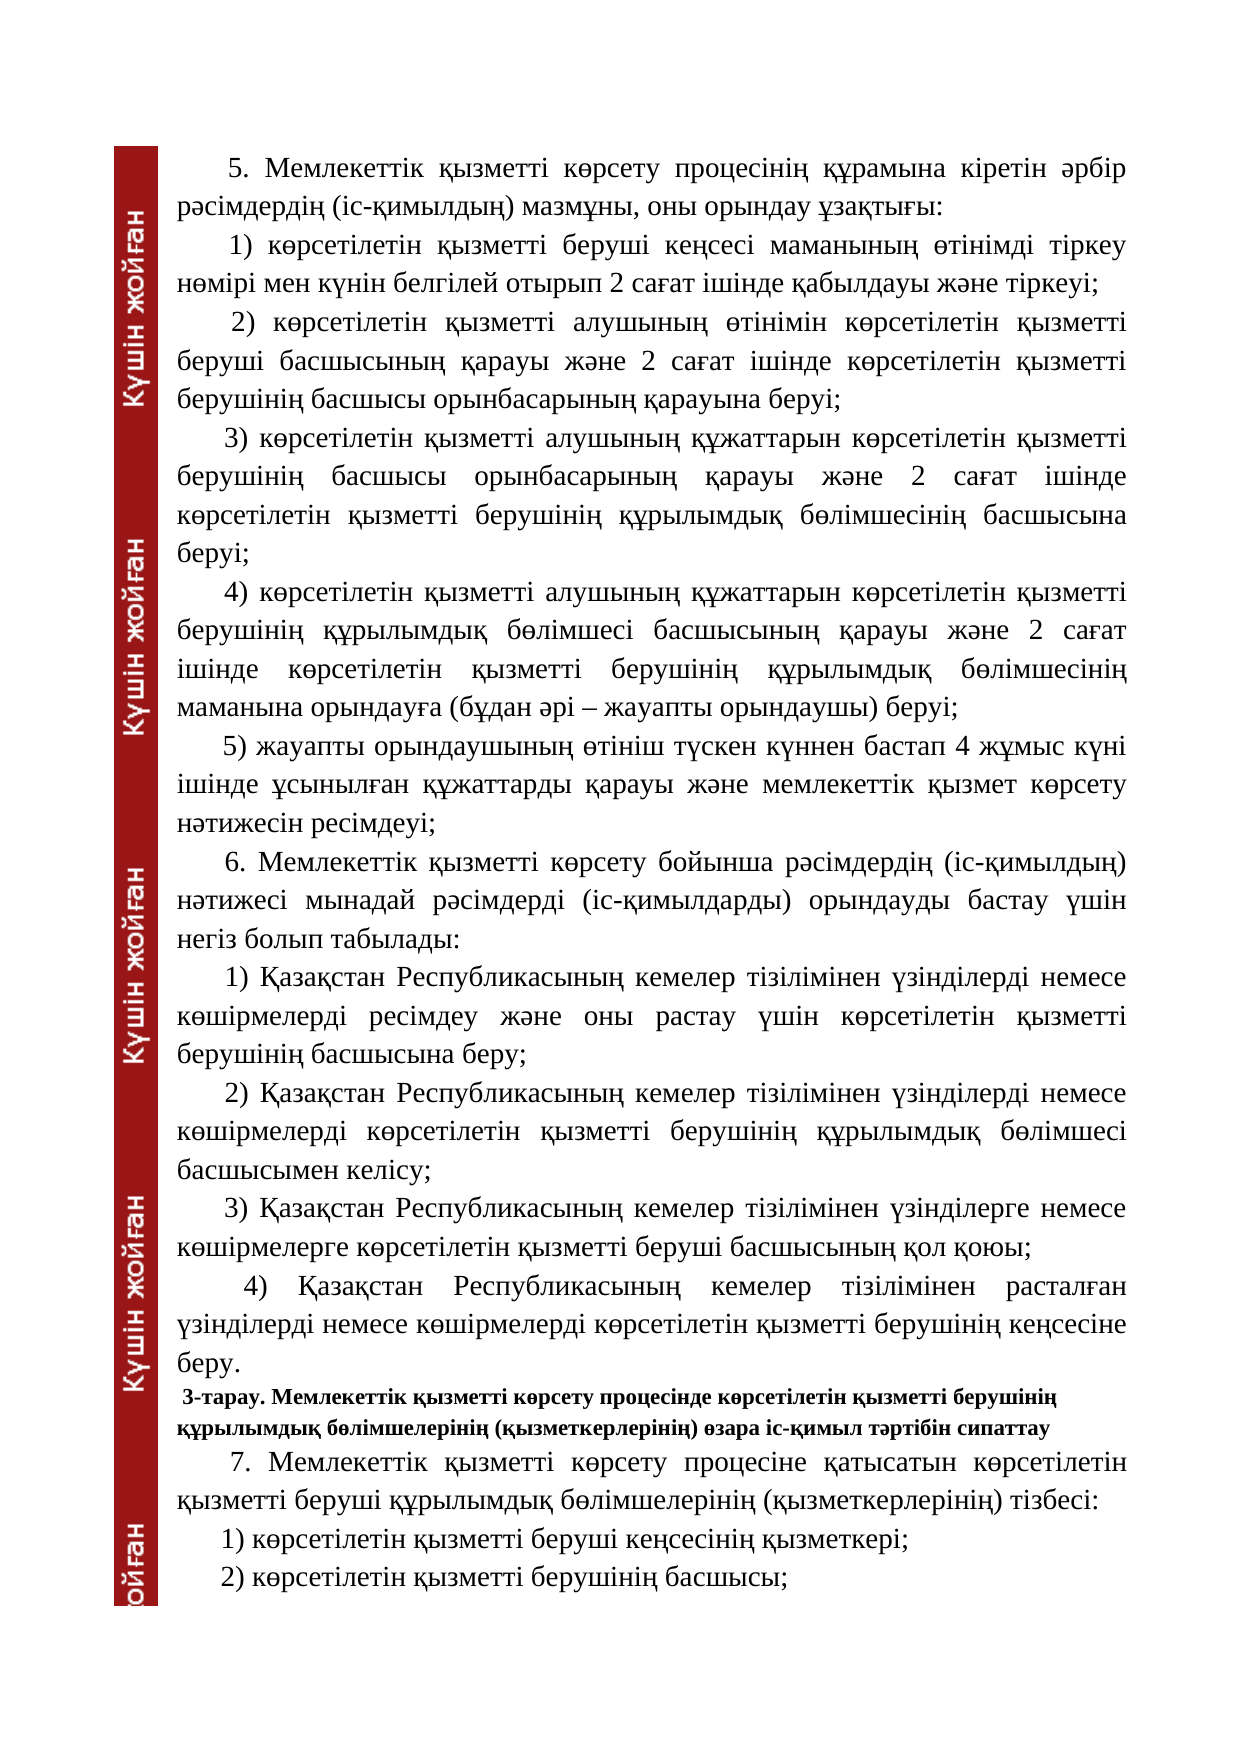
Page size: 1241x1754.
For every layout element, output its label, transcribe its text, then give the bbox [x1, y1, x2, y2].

text 5. Мемлекеттік қызметті көрсету процесінің құрамына кіретін әрбір рәсімдердің (іс-қимылдың) мазмұны, оны орындау ұзақтығы: [112, 150, 1128, 222]
picture [114, 415, 158, 420]
text 6. Мемлекеттік қызметті көрсету бойынша рәсімдердің (іс-қимылдың) нәтижесі мынадай рәсімдерді (іс-қимылдарды) орындауды бастау үшін негіз болып табылады: [112, 844, 1128, 954]
text 3) көрсетілетін қызметті алушының құжаттарын көрсетілетін қызметті берушінің басшысы орынбасарының қарауы және 2 сағат ішінде көрсетілетін қызметті берушінің құрылымдық бөлімшесінің басшысына беруі; [112, 420, 1128, 569]
picture [114, 146, 158, 150]
text 3) Қазақстан Республикасының кемелер тізілімінен үзінділерге немесе көшірмелерге көрсетілетін қызметті беруші басшысының қол қоюы; [112, 1191, 1128, 1263]
picture [114, 299, 158, 304]
picture [114, 1554, 158, 1559]
text 2) көрсетілетін қызметті алушының өтінімін көрсетілетін қызметті беруші басшысының қарауы және 2 сағат ішінде көрсетілетін қызметті берушінің басшысы орынбасарының қарауына беруі; [112, 304, 1128, 415]
picture [114, 954, 158, 959]
picture [114, 1516, 158, 1521]
text 4) Қазақстан Республикасының кемелер тізілімінен расталған үзінділерді немесе көшірмелерді көрсетілетін қызметті берушінің кеңсесіне беру. [112, 1268, 1128, 1378]
text 1) көрсетілетін қызметті беруші кеңсесінің қызметкері; [112, 1521, 1128, 1554]
text 2) көрсетілетін қызметті берушінің басшысы; [112, 1559, 1128, 1593]
picture [114, 723, 158, 728]
picture [114, 222, 158, 227]
picture [114, 839, 158, 844]
text 3-тарау. Мемлекеттік қызметті көрсету процесінде көрсетілетін қызметті берушінің құрылымдық бөлімшелерінің (қызметкерлерінің) өзара іс-қимыл тәртібін сипаттау [112, 1383, 1128, 1440]
text 7. Мемлекеттік қызметті көрсету процесіне қатысатын көрсетілетін қызметті беруші құрылымдық бөлімшелерінің (қызметкерлерінің) тізбесі: [112, 1444, 1128, 1516]
picture [114, 1378, 158, 1383]
picture [114, 1186, 158, 1191]
text 2) Қазақстан Республикасының кемелер тізілімінен үзінділерді немесе көшірмелерді көрсетілетін қызметті берушінің құрылымдық бөлімшесі басшысымен келісу; [112, 1075, 1128, 1186]
text 5) жауапты орындаушының өтініш түскен күннен бастап 4 жұмыс күні ішінде ұсынылған құжаттарды қарауы және мемлекеттік қызмет көрсету нәтижесін ресімдеуі; [112, 728, 1128, 839]
text 1) көрсетілетін қызметті беруші кеңсесі маманының өтінімді тіркеу нөмірі мен күнін белгілей отырып 2 сағат ішінде қабылдауы және тіркеуі; [112, 227, 1128, 299]
text 4) көрсетілетін қызметті алушының құжаттарын көрсетілетін қызметті берушінің құрылымдық бөлімшесі басшысының қарауы және 2 сағат ішінде көрсетілетін қызметті берушінің құрылымдық бөлімшесінің маманына орындауға (бұдан әрі – жауапты орындаушы) беруі; [112, 574, 1128, 723]
text 1) Қазақстан Республикасының кемелер тізілімінен үзінділерді немесе көшірмелерді ресімдеу және оны растау үшін көрсетілетін қызметті берушінің басшысына беру; [112, 959, 1128, 1070]
picture [114, 569, 158, 574]
picture [114, 1070, 158, 1075]
picture [114, 1440, 158, 1444]
picture [114, 1593, 158, 1606]
picture [114, 1263, 158, 1268]
